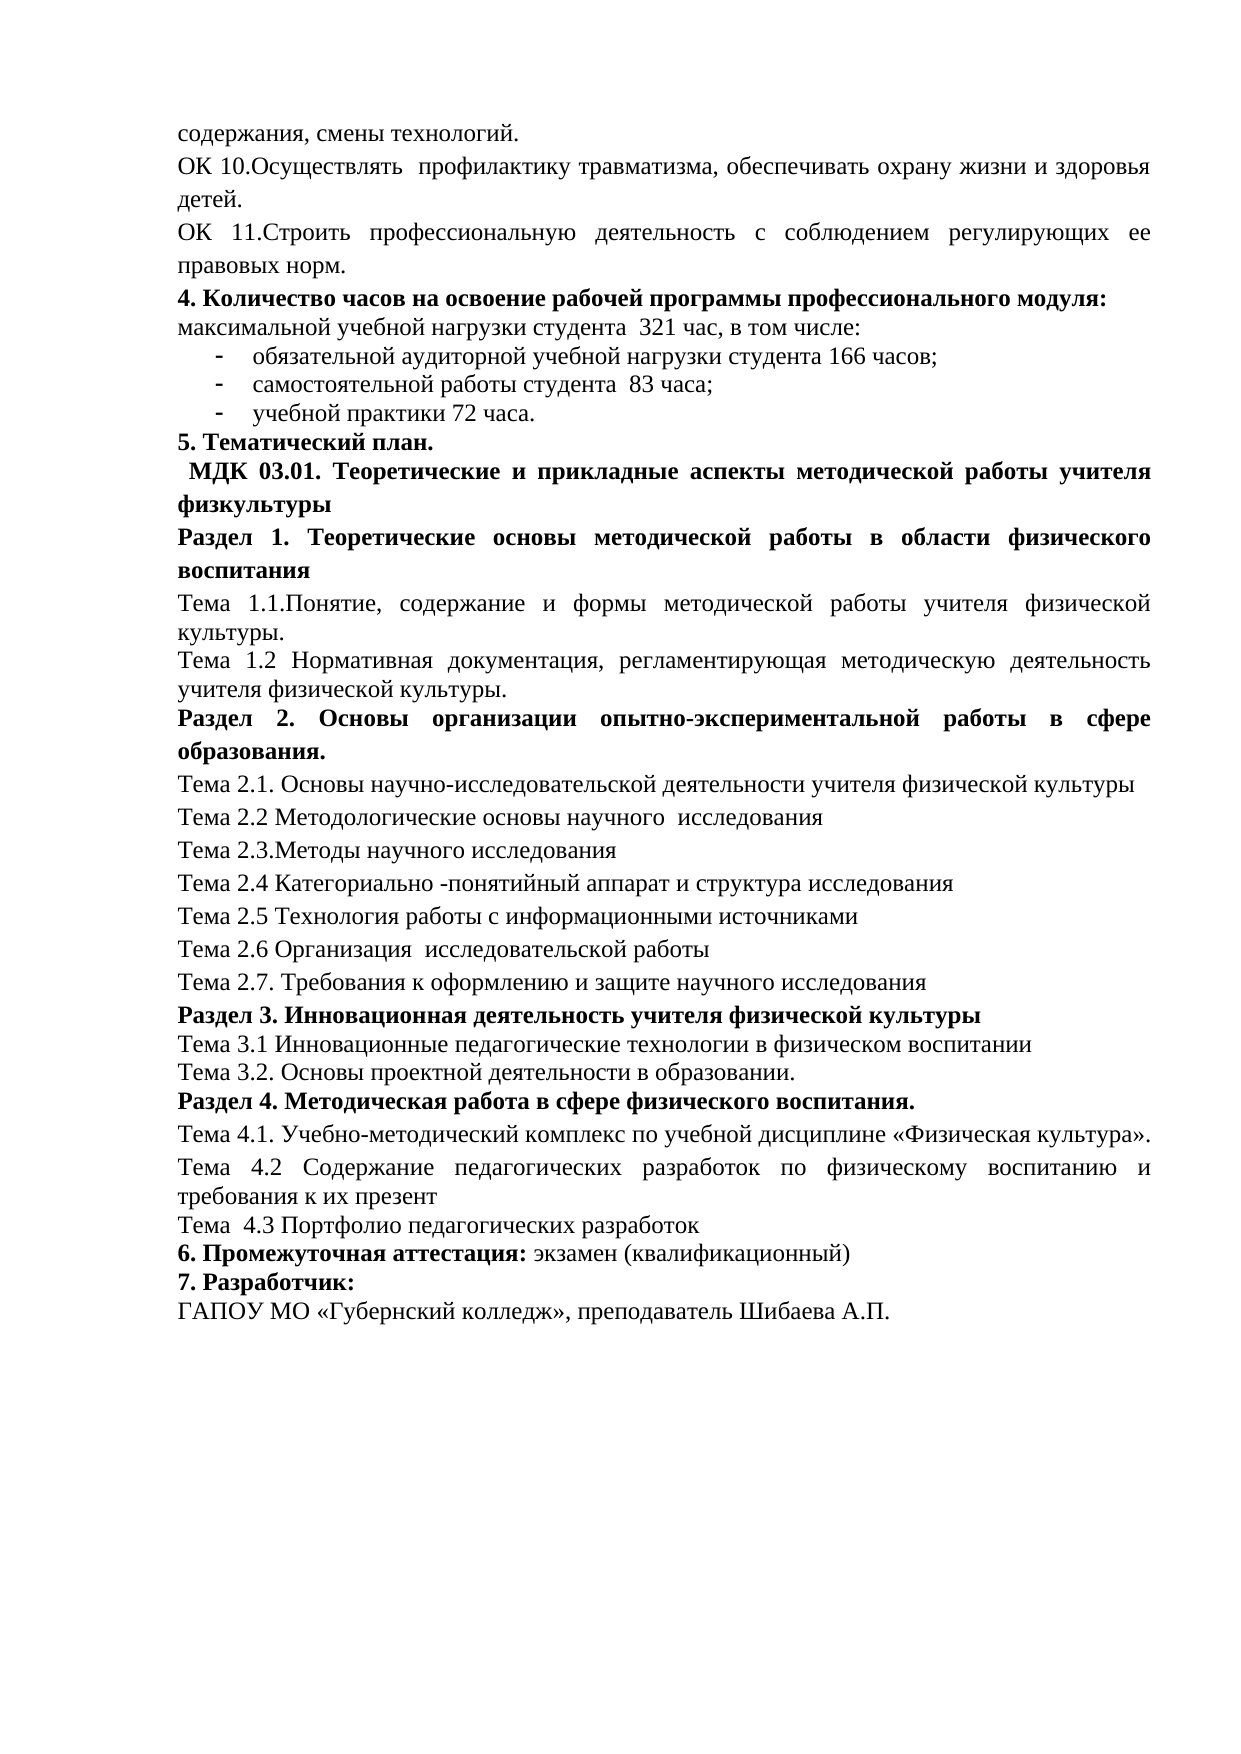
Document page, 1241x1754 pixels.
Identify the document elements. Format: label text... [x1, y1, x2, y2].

text Тема 2.7. Требования к оформлению и защите научного исследования [177, 967, 1152, 996]
text Тема 3.2. Основы проектной деятельности в образовании. [177, 1057, 1152, 1086]
text Тема 1.2 Нормативная документация, регламентирующая методическую деятельность учителя физической культуры. [177, 645, 1152, 703]
text Тема 2.3.Методы научного исследования [177, 835, 1152, 864]
text 4. Количество часов на освоение рабочей программы профессионального модуля: [177, 283, 1152, 312]
text Раздел 2. Основы организации опытно-экспериментальной работы в сфере образования. [177, 703, 1152, 764]
text ГАПОУ МО «Губернский колледж», преподаватель Шибаева А.П. [177, 1296, 1152, 1325]
list обязательной аудиторной учебной нагрузки студента 166 часов; [215, 341, 1152, 369]
text Раздел 1. Теоретические основы методической работы в области физического воспитания [177, 522, 1152, 583]
text 5. Тематический план. [177, 427, 1152, 456]
text Тема 2.2 Методологические основы научного исследования [177, 802, 1152, 831]
subtitle Тема 3.1 Инновационные педагогические технологии в физическом воспитании [177, 1029, 1152, 1057]
text Тема 1.1.Понятие, содержание и формы методической работы учителя физической культуры. [177, 588, 1152, 645]
text Тема 2.1. Основы научно-исследовательской деятельности учителя физической культуры [177, 769, 1152, 798]
text Тема 2.6 Организация исследовательской работы [177, 934, 1152, 963]
text ОК 10.Осуществлять профилактику травматизма, обеспечивать охрану жизни и здоровья детей. [177, 151, 1152, 213]
text Тема 4.3 Портфолио педагогических разработок [177, 1210, 1152, 1238]
list самостоятельной работы студента 83 часа; [215, 369, 1152, 398]
subtitle Раздел 3. Инновационная деятельность учителя физической культуры [177, 1000, 1152, 1029]
text Раздел 4. Методическая работа в сфере физического воспитания. [177, 1086, 1152, 1115]
text Тема 4.1. Учебно-методический комплекс по учебной дисциплине «Физическая культура». [177, 1119, 1152, 1148]
list учебной практики 72 часа. [215, 398, 1152, 427]
text максимальной учебной нагрузки студента 321 час, в том числе: [177, 312, 1152, 341]
text Тема 2.4 Категориально -понятийный аппарат и структура исследования [177, 868, 1152, 897]
text ОК 11.Строить профессиональную деятельность с соблюдением регулирующих ее правовых норм. [177, 217, 1152, 279]
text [177, 118, 1152, 147]
text МДК 03.01. Теоретические и прикладные аспекты методической работы учителя физкультуры [177, 456, 1152, 517]
text Тема 2.5 Технология работы с информационными источниками [177, 901, 1152, 930]
text Тема 4.2 Содержание педагогических разработок по физическому воспитанию и требования к их презент [177, 1152, 1152, 1210]
text 6. Промежуточная аттестация: экзамен (квалификационный) [177, 1238, 1152, 1267]
text 7. Разработчик: [177, 1267, 1152, 1296]
